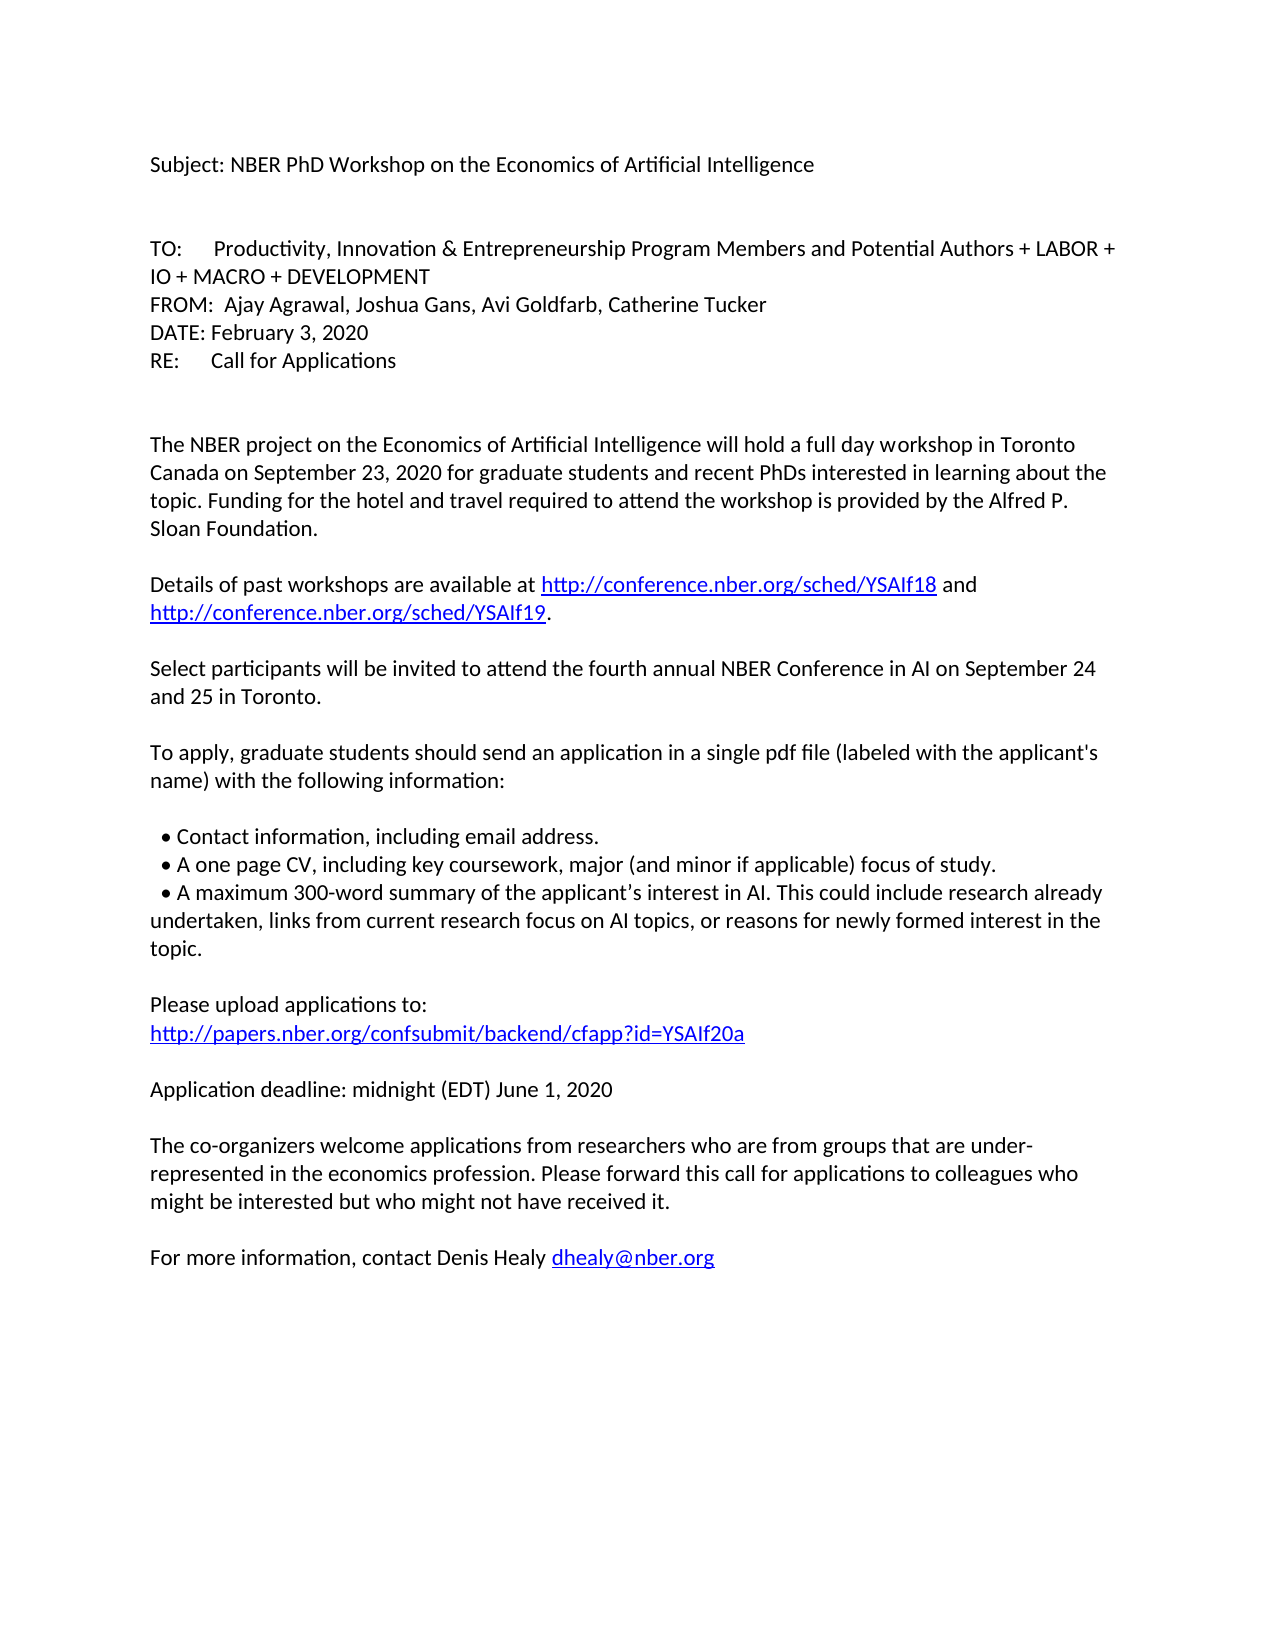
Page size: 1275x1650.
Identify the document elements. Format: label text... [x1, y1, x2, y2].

text Subject: NBER PhD Workshop on the Economics of Artificial Intelligence TO: Productivity, Innovation & Entrepreneurship Program Members and Potential Authors + LABOR + IO + MACRO + DEVELOPMENT FROM: Ajay Agrawal, Joshua Gans, Avi Goldfarb, Catherine Tucker DATE: February 3, 2020 RE: Call for Applications The NBER project on the Economics of Artificial Intelligence will hold a full day workshop in Toronto Canada on September 23, 2020 for graduate students and recent PhDs interested in learning about the topic. Funding for the hotel and travel required to attend the workshop is provided by the Alfred P. Sloan Foundation. Details of past workshops are available at http://conference.nber.org/sched/YSAIf18 and http://conference.nber.org/sched/YSAIf19. Select participants will be invited to attend the fourth annual NBER Conference in AI on September 24 and 25 in Toronto. To apply, graduate students should send an application in a single pdf file (labeled with the applicant's name) with the following information: • Contact information, including email address. • A one page CV, including key coursework, major (and minor if applicable) focus of study. • A maximum 300-word summary of the applicant’s interest in AI. This could include research already undertaken, links from current research focus on AI topics, or reasons for newly formed interest in the topic. Please upload applications to: http://papers.nber.org/confsubmit/backend/cfapp?id=YSAIf20a Application deadline: midnight (EDT) June 1, 2020 The co-organizers welcome applications from researchers who are from groups that are under-represented in the economics profession. Please forward this call for applications to colleagues who might be interested but who might not have received it. For more information, contact Denis Healy dhealy@nber.org [150, 150, 1125, 1327]
